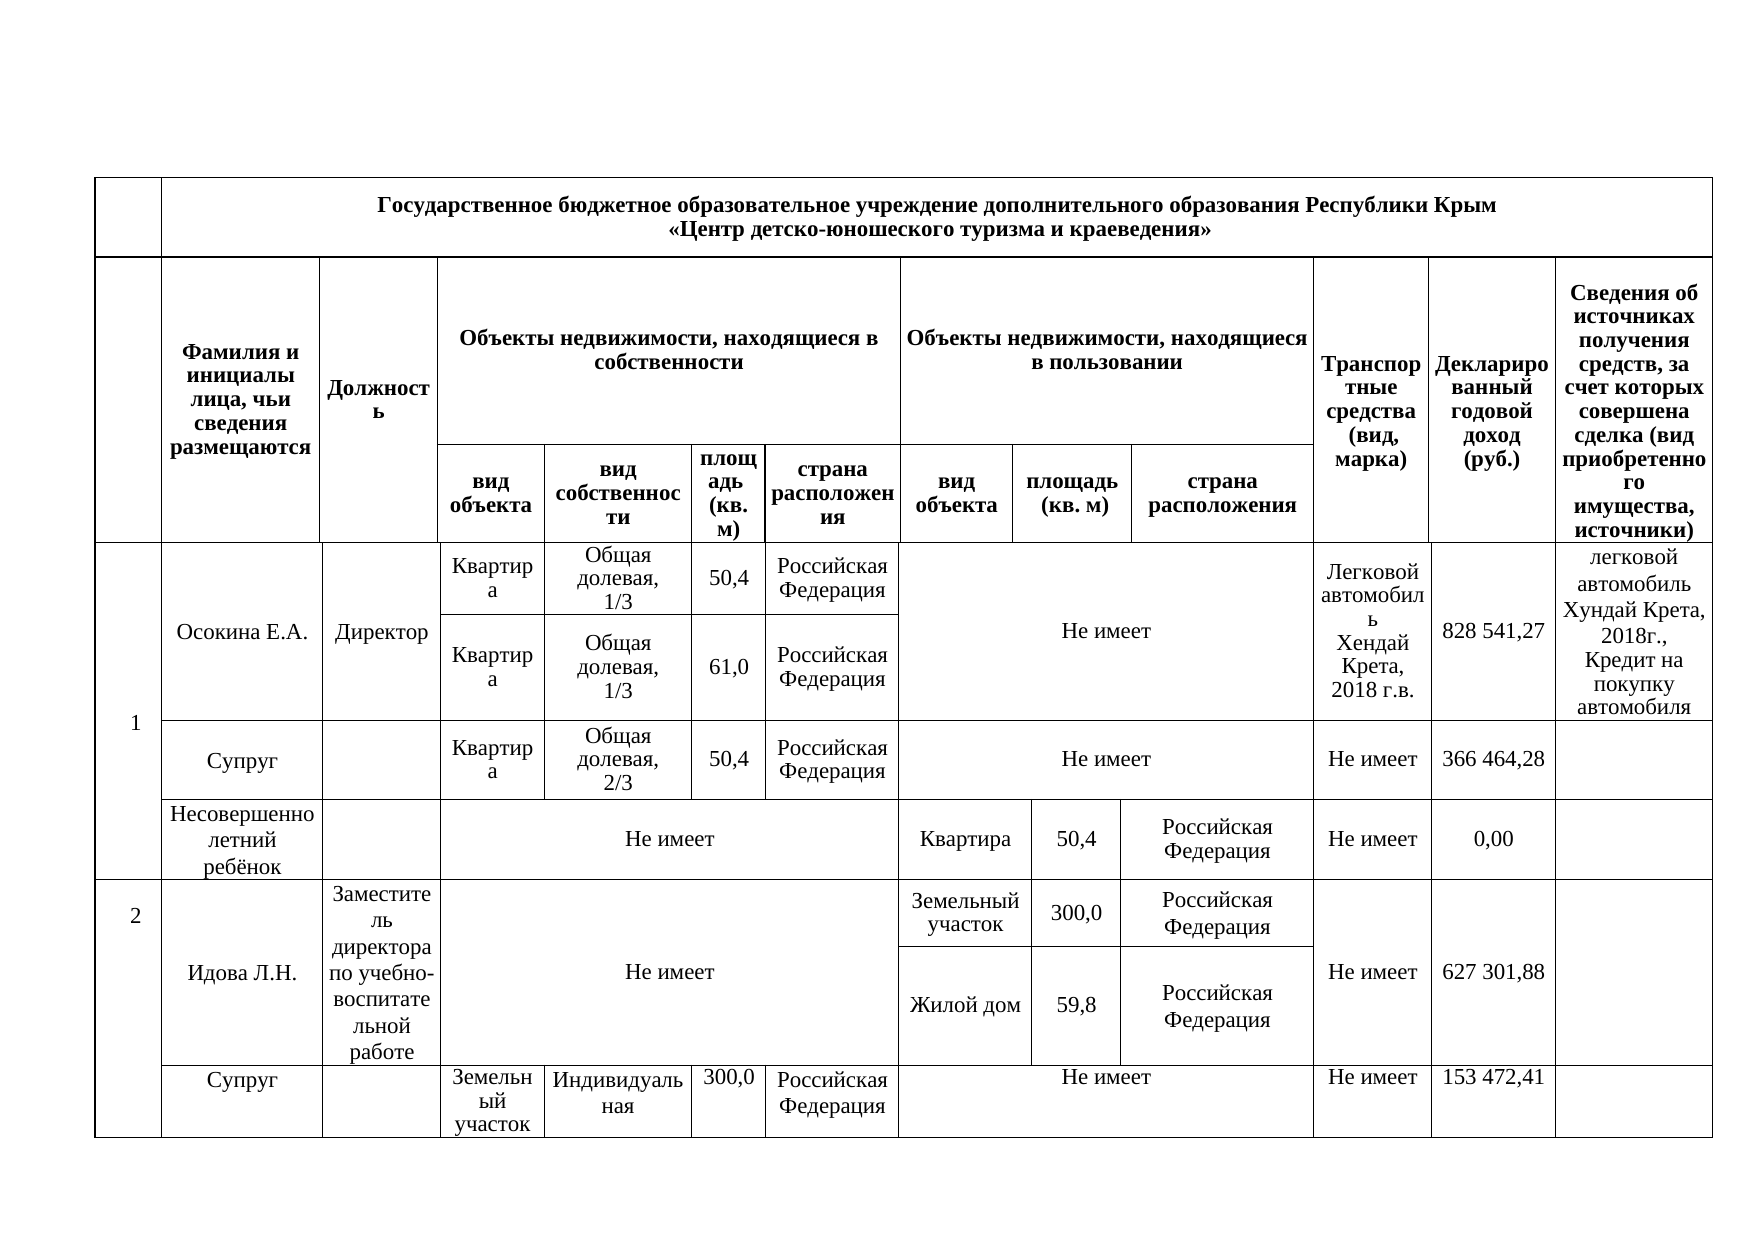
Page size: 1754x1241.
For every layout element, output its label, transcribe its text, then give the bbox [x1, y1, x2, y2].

table_cell Общая долевая, 1/3 [545, 543, 691, 614]
table_cell Не имеет [441, 800, 898, 879]
table_cell 2 [96, 880, 161, 1137]
table_cell 50,4 [1032, 800, 1120, 879]
table_cell Общая долевая, 1/3 [545, 615, 691, 720]
table_cell Не имеет [1314, 721, 1431, 799]
table_cell Российская Федерация [766, 721, 898, 799]
table_cell Российская Федерация [1121, 880, 1313, 946]
table_header Государственное бюджетное образовательное учреждение дополнительного образования Республики Крым «Центр детско-юношеского туризма и краеведения» [162, 178, 1712, 256]
table_cell Не имеет [899, 721, 1313, 799]
table_cell [1556, 880, 1712, 1064]
table_cell 366 464,28 [1432, 721, 1555, 799]
table_cell Не имеет [441, 880, 898, 1064]
table_cell Российская Федерация [766, 615, 898, 720]
table_cell Декларированный годовой доход (руб.) [1429, 258, 1555, 542]
table_cell Не имеет [899, 543, 1313, 720]
table_cell 300,0 [692, 1066, 765, 1137]
table_cell Российская Федерация [1121, 947, 1313, 1064]
table_cell 61,0 [692, 615, 765, 720]
table_cell Квартира [899, 800, 1031, 879]
table_cell вид объекта [901, 445, 1012, 542]
table_cell 828 541,27 [1432, 543, 1555, 720]
table_cell Квартира [441, 615, 544, 720]
table_cell Объекты недвижимости, находящиеся в собственности [438, 258, 900, 444]
table_cell Супруг [162, 721, 322, 799]
table_cell [323, 721, 440, 799]
table_cell площадь (кв. м) [1013, 445, 1131, 542]
table_cell Не имеет [899, 1066, 1313, 1137]
table_cell 50,4 [692, 721, 765, 799]
table_cell Супруг [162, 1066, 322, 1137]
table_cell Транспортные средства (вид, марка) [1314, 258, 1428, 542]
table_cell 627 301,88 [1432, 880, 1555, 1064]
table_cell Должность [320, 258, 437, 542]
table_cell Заместитель директора по учебно-воспитательной работе [323, 880, 440, 1064]
table_cell Не имеет [1314, 1066, 1431, 1137]
table_cell Жилой дом [899, 947, 1031, 1064]
table_cell Земельный участок [899, 880, 1031, 946]
table_cell 59,8 [1032, 947, 1120, 1064]
table_cell легковой автомобиль Хундай Крета, 2018г., Кредит на покупку автомобиля [1556, 543, 1712, 720]
table_cell Сведения об источниках получения средств, за счет которых совершена сделка (вид приобретенного имущества, источники) [1556, 258, 1712, 542]
table_cell Квартира [441, 543, 544, 614]
table_header [96, 178, 161, 256]
table_cell Несовершеннолетний ребёнок [162, 800, 322, 879]
table_cell Индивидуальная [545, 1066, 691, 1137]
table_cell Директор [323, 543, 440, 720]
table_cell [323, 1066, 440, 1137]
table_cell вид объекта [438, 445, 544, 542]
table_cell Российская Федерация [1121, 800, 1313, 879]
table_cell [323, 800, 440, 879]
table_cell [1556, 1066, 1712, 1137]
table_cell Не имеет [1314, 800, 1431, 879]
table_cell страна расположения [766, 445, 900, 542]
table_cell Легковой автомобиль Хендай Крета, 2018 г.в. [1314, 543, 1431, 720]
table_cell Фамилия и инициалы лица, чьи сведения размещаются [162, 258, 319, 542]
table_cell страна расположения [1132, 445, 1313, 542]
table_cell 153 472,41 [1432, 1066, 1555, 1137]
table_cell вид собственности [545, 445, 691, 542]
table_cell 300,0 [1032, 880, 1120, 946]
table_cell Идова Л.Н. [162, 880, 322, 1064]
table_cell площадь (кв. м) [692, 445, 764, 542]
table_cell Объекты недвижимости, находящиеся в пользовании [901, 258, 1313, 444]
table_cell [1556, 721, 1712, 799]
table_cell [766, 1066, 898, 1137]
table_cell [96, 258, 161, 542]
table_cell Квартира [441, 721, 544, 799]
table_cell Не имеет [1314, 880, 1431, 1064]
table_cell 50,4 [692, 543, 765, 614]
table_cell Земельный участок [441, 1066, 544, 1137]
table_cell [1556, 800, 1712, 879]
table_cell Общая долевая, 2/3 [545, 721, 691, 799]
table_cell 1 [96, 543, 161, 879]
table_cell 0,00 [1432, 800, 1555, 879]
table_cell Осокина Е.А. [162, 543, 322, 720]
table_cell Российская Федерация [766, 543, 898, 614]
